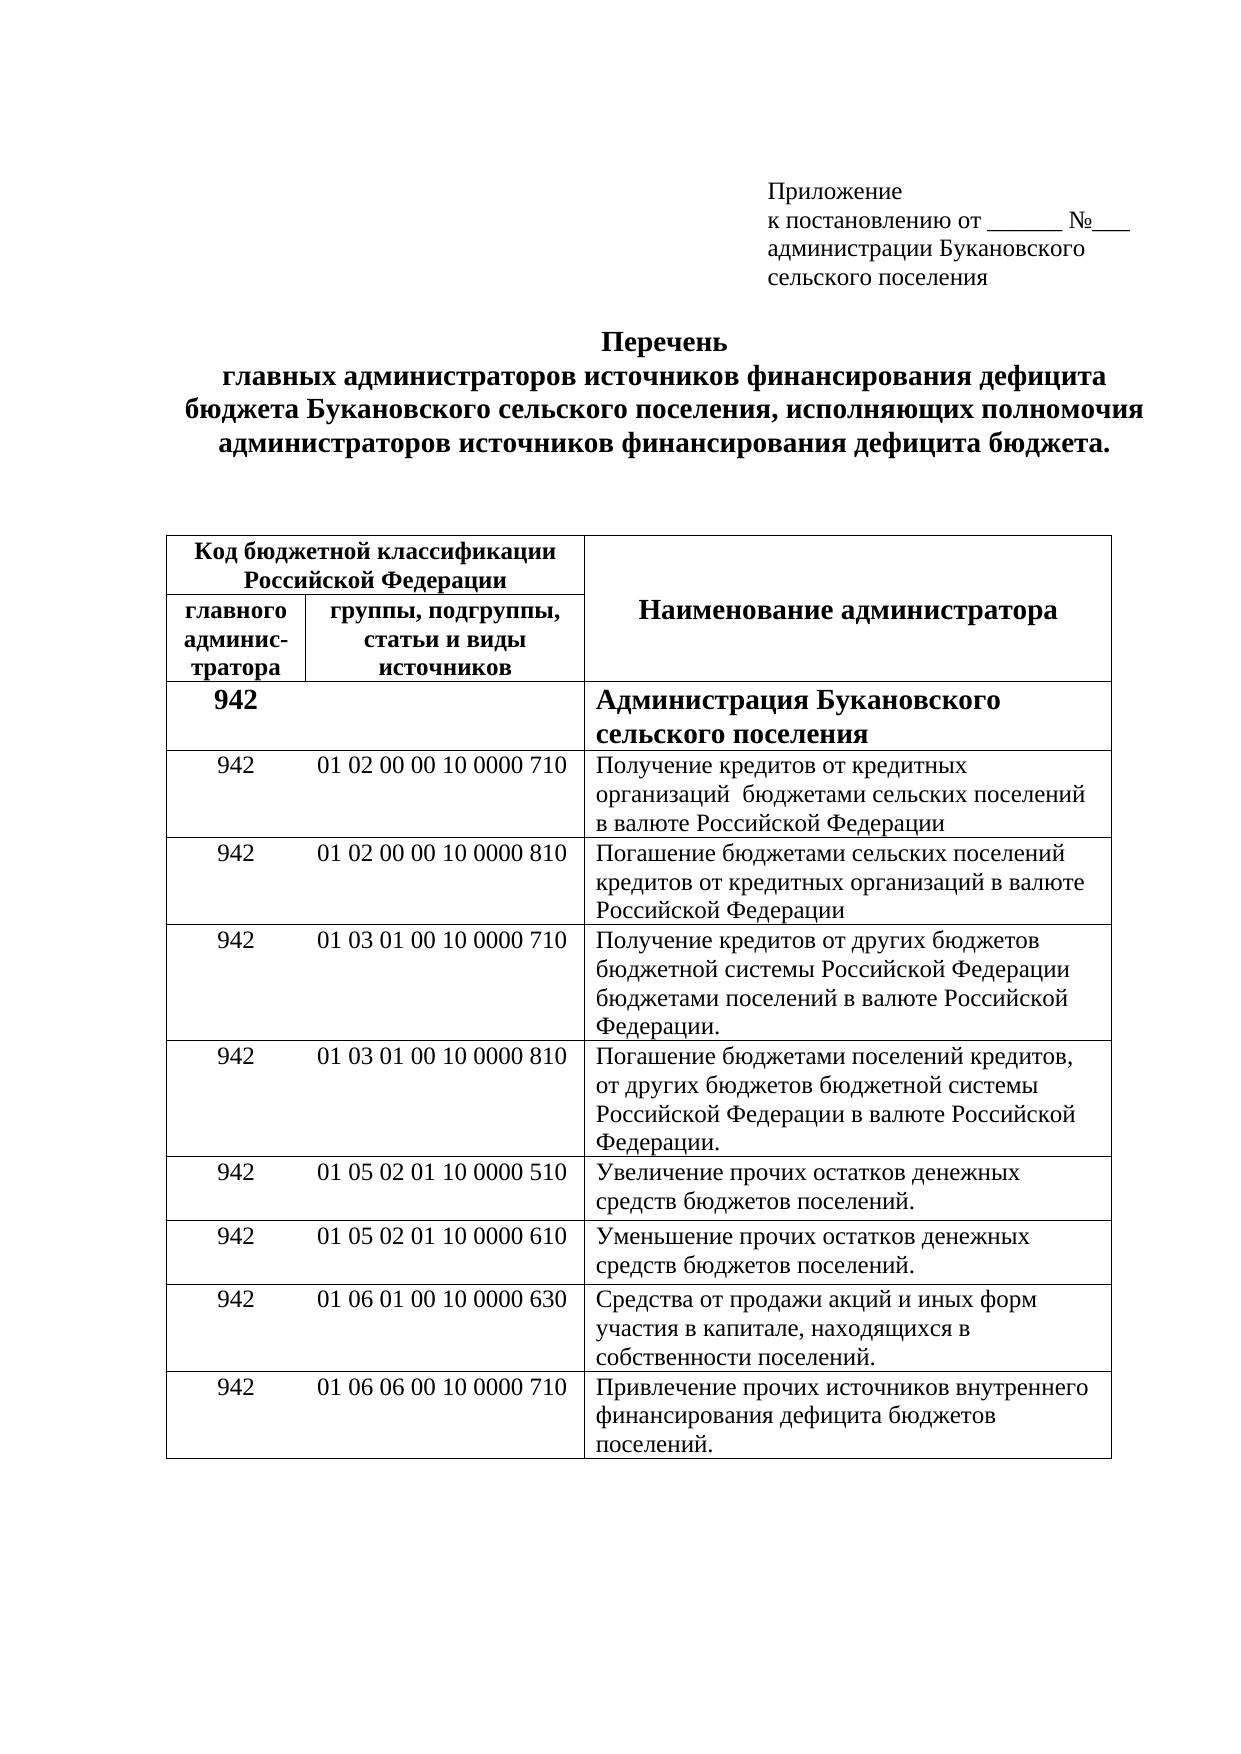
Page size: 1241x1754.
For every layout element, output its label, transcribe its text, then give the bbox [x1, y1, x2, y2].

table_cell главного админис-тратора [167, 595, 305, 681]
text Приложение [767, 176, 1152, 205]
table_header Код бюджетной классификации Российской Федерации [167, 536, 584, 594]
table_cell Уменьшение прочих остатков денежных средств бюджетов поселений. [585, 1221, 1111, 1283]
table_cell 01 06 01 00 10 0000 630 [306, 1285, 584, 1371]
table_cell Получение кредитов от других бюджетов бюджетной системы Российской Федерации бюджетами поселений в валюте Российской Федерации. [585, 925, 1111, 1040]
table_cell 942 [167, 1041, 306, 1156]
table_cell Привлечение прочих источников внутреннего финансирования дефицита бюджетов поселений. [585, 1372, 1111, 1458]
table_cell 942 [167, 1285, 306, 1371]
table_cell Администрация Букановского сельского поселения [585, 682, 1111, 749]
table_cell Получение кредитов от кредитных организаций бюджетами сельских поселений в валюте Российской Федерации [585, 751, 1111, 837]
table_cell 942 [167, 751, 306, 837]
table_cell 942 [167, 1221, 306, 1283]
table_cell 942 [167, 1157, 306, 1220]
table_cell 942 [167, 682, 306, 749]
table_cell Погашение бюджетами поселений кредитов, от других бюджетов бюджетной системы Российской Федерации в валюте Российской Федерации. [585, 1041, 1111, 1156]
table_cell 942 [167, 838, 306, 924]
table_cell 942 [167, 1372, 306, 1458]
table_cell [306, 682, 584, 749]
table_cell 01 05 02 01 10 0000 610 [306, 1221, 584, 1283]
text сельского поселения [693, 262, 1152, 291]
table_cell 01 02 00 00 10 0000 710 [306, 751, 584, 837]
text Перечень [177, 324, 1152, 358]
table_cell 942 [167, 925, 306, 1040]
table_header Наименование администратора [585, 536, 1111, 681]
text к постановлению от ______ №___ администрации Букановского [767, 205, 1152, 262]
table_cell группы, подгруппы, статьи и виды источников [306, 595, 584, 681]
table_cell Увеличение прочих остатков денежных средств бюджетов поселений. [585, 1157, 1111, 1220]
table_cell 01 05 02 01 10 0000 510 [306, 1157, 584, 1220]
table_cell 01 03 01 00 10 0000 710 [306, 925, 584, 1040]
table_cell 01 06 06 00 10 0000 710 [306, 1372, 584, 1458]
text главных администраторов источников финансирования дефицита бюджета Букановского сельского поселения, исполняющих полномочия администраторов источников финансирования дефицита бюджета. [177, 358, 1152, 459]
table_cell 01 03 01 00 10 0000 810 [306, 1041, 584, 1156]
table_cell Погашение бюджетами сельских поселений кредитов от кредитных организаций в валюте Российской Федерации [585, 838, 1111, 924]
table_cell 01 02 00 00 10 0000 810 [306, 838, 584, 924]
table_cell Средства от продажи акций и иных форм участия в капитале, находящихся в собственности поселений. [585, 1285, 1111, 1371]
